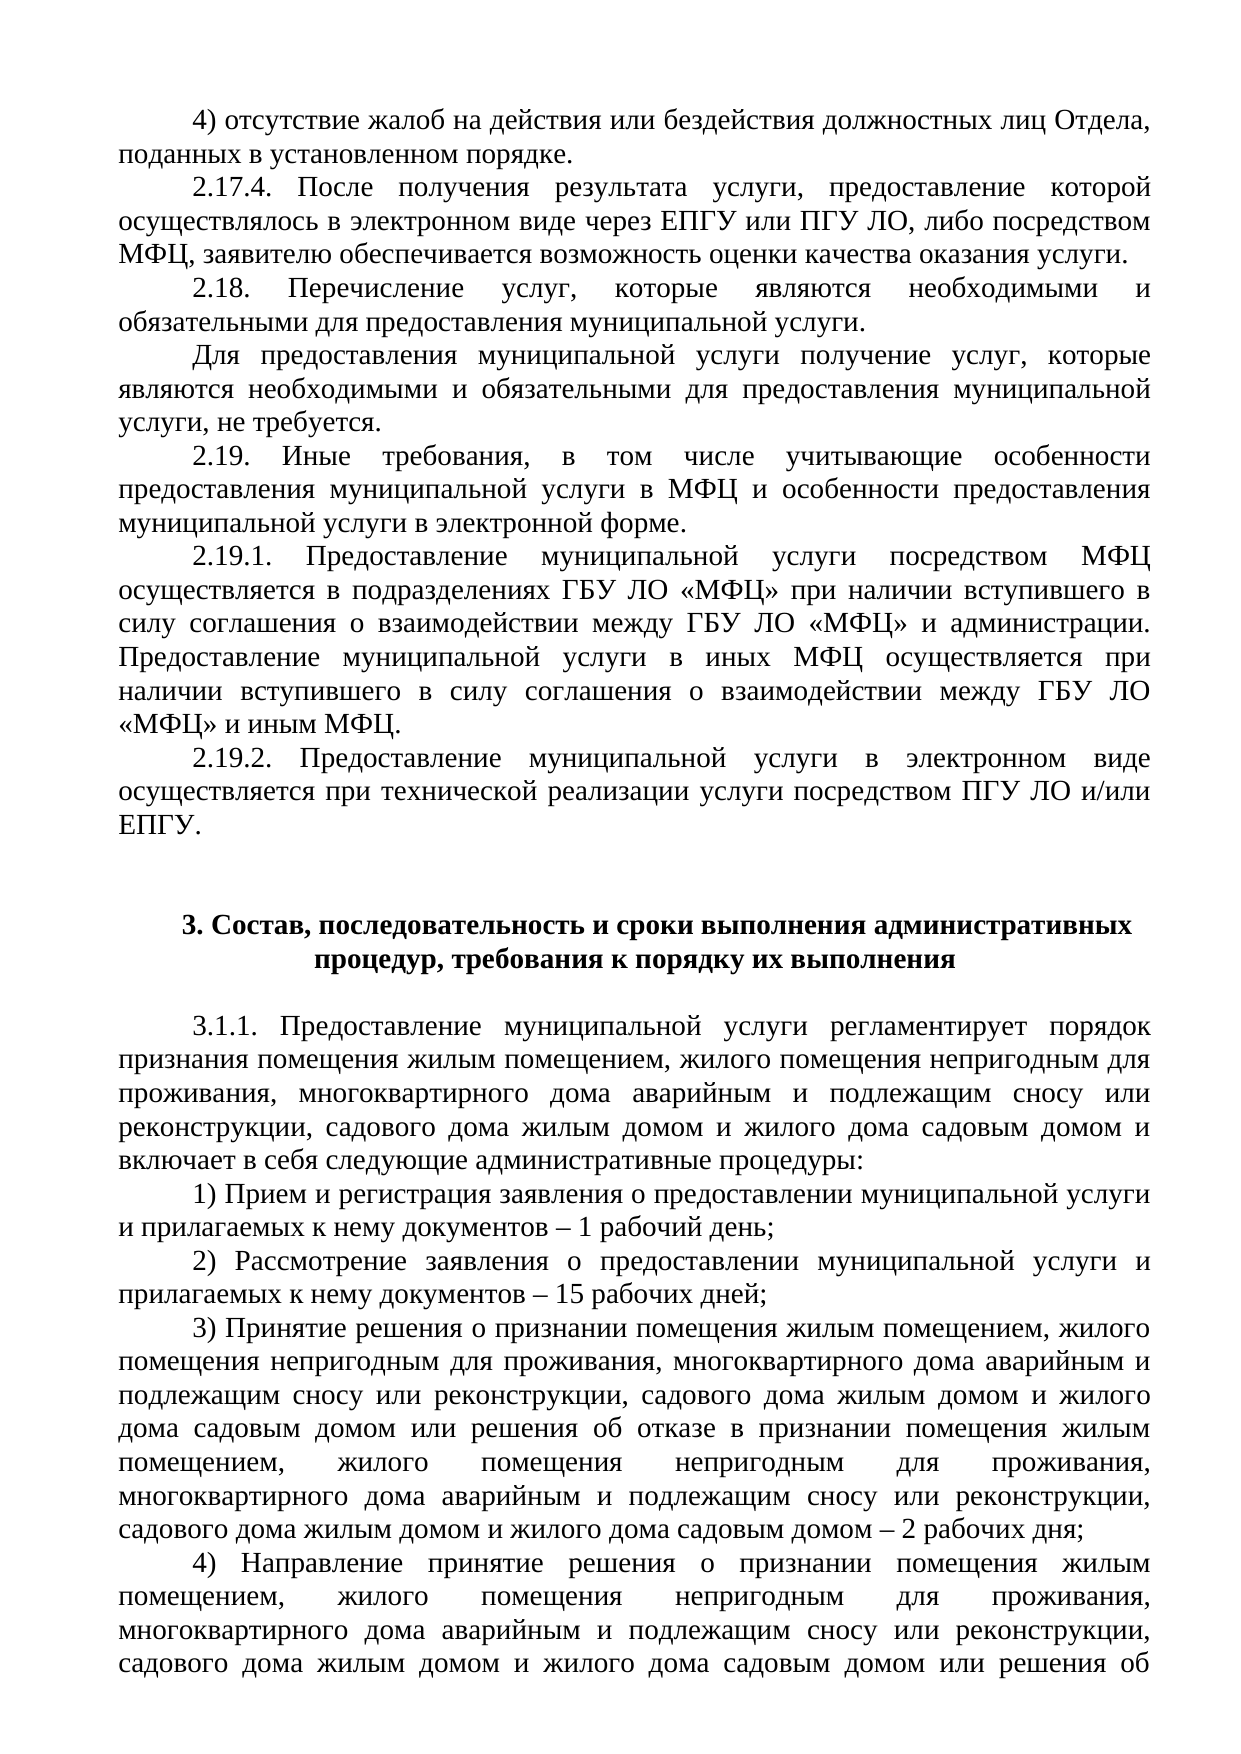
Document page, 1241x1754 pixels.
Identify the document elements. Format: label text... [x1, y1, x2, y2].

text Для предоставления муниципальной услуги получение услуг, которые являются необходимыми и обязательными для предоставления муниципальной услуги, не требуется. [118, 337, 1152, 438]
text 2.19. Иные требования, в том числе учитывающие особенности предоставления муниципальной услуги в МФЦ и особенности предоставления муниципальной услуги в электронной форме. [118, 438, 1152, 538]
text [118, 1545, 1152, 1679]
text 2.17.4. После получения результата услуги, предоставление которой осуществлялось в электронном виде через ЕПГУ или ПГУ ЛО, либо посредством МФЦ, заявителю обеспечивается возможность оценки качества оказания услуги. [118, 169, 1152, 270]
text 2.19.1. Предоставление муниципальной услуги посредством МФЦ осуществляется в подразделениях ГБУ ЛО «МФЦ» при наличии вступившего в силу соглашения о взаимодействии между ГБУ ЛО «МФЦ» и администрации. Предоставление муниципальной услуги в иных МФЦ осуществляется при наличии вступившего в силу соглашения о взаимодействии между ГБУ ЛО «МФЦ» и иным МФЦ. [118, 538, 1152, 740]
text 2.18. Перечисление услуг, которые являются необходимыми и обязательными для предоставления муниципальной услуги. [118, 270, 1152, 337]
text 3) Принятие решения о признании помещения жилым помещением, жилого помещения непригодным для проживания, многоквартирного дома аварийным и подлежащим сносу или реконструкции, садового дома жилым домом и жилого дома садовым домом или решения об отказе в признании помещения жилым помещением, жилого помещения непригодным для проживания, многоквартирного дома аварийным и подлежащим сносу или реконструкции, садового дома жилым домом и жилого дома садовым домом – 2 рабочих дня; [118, 1310, 1152, 1545]
text 2.19.2. Предоставление муниципальной услуги в электронном виде осуществляется при технической реализации услуги посредством ПГУ ЛО и/или ЕПГУ. [118, 740, 1152, 840]
text 1) Прием и регистрация заявления о предоставлении муниципальной услуги и прилагаемых к нему документов – 1 рабочий день; [118, 1176, 1152, 1243]
text 4) отсутствие жалоб на действия или бездействия должностных лиц Отдела, поданных в установленном порядке. [118, 102, 1152, 169]
text 2) Рассмотрение заявления о предоставлении муниципальной услуги и прилагаемых к нему документов – 15 рабочих дней; [118, 1243, 1152, 1310]
text 3.1.1. Предоставление муниципальной услуги регламентирует порядок признания помещения жилым помещением, жилого помещения непригодным для проживания, многоквартирного дома аварийным и подлежащим сносу или реконструкции, садового дома жилым домом и жилого дома садовым домом и включает в себя следующие административные процедуры: [118, 1008, 1152, 1176]
text 3. Состав, последовательность и сроки выполнения административных процедур, требования к порядку их выполнения [118, 907, 1152, 974]
